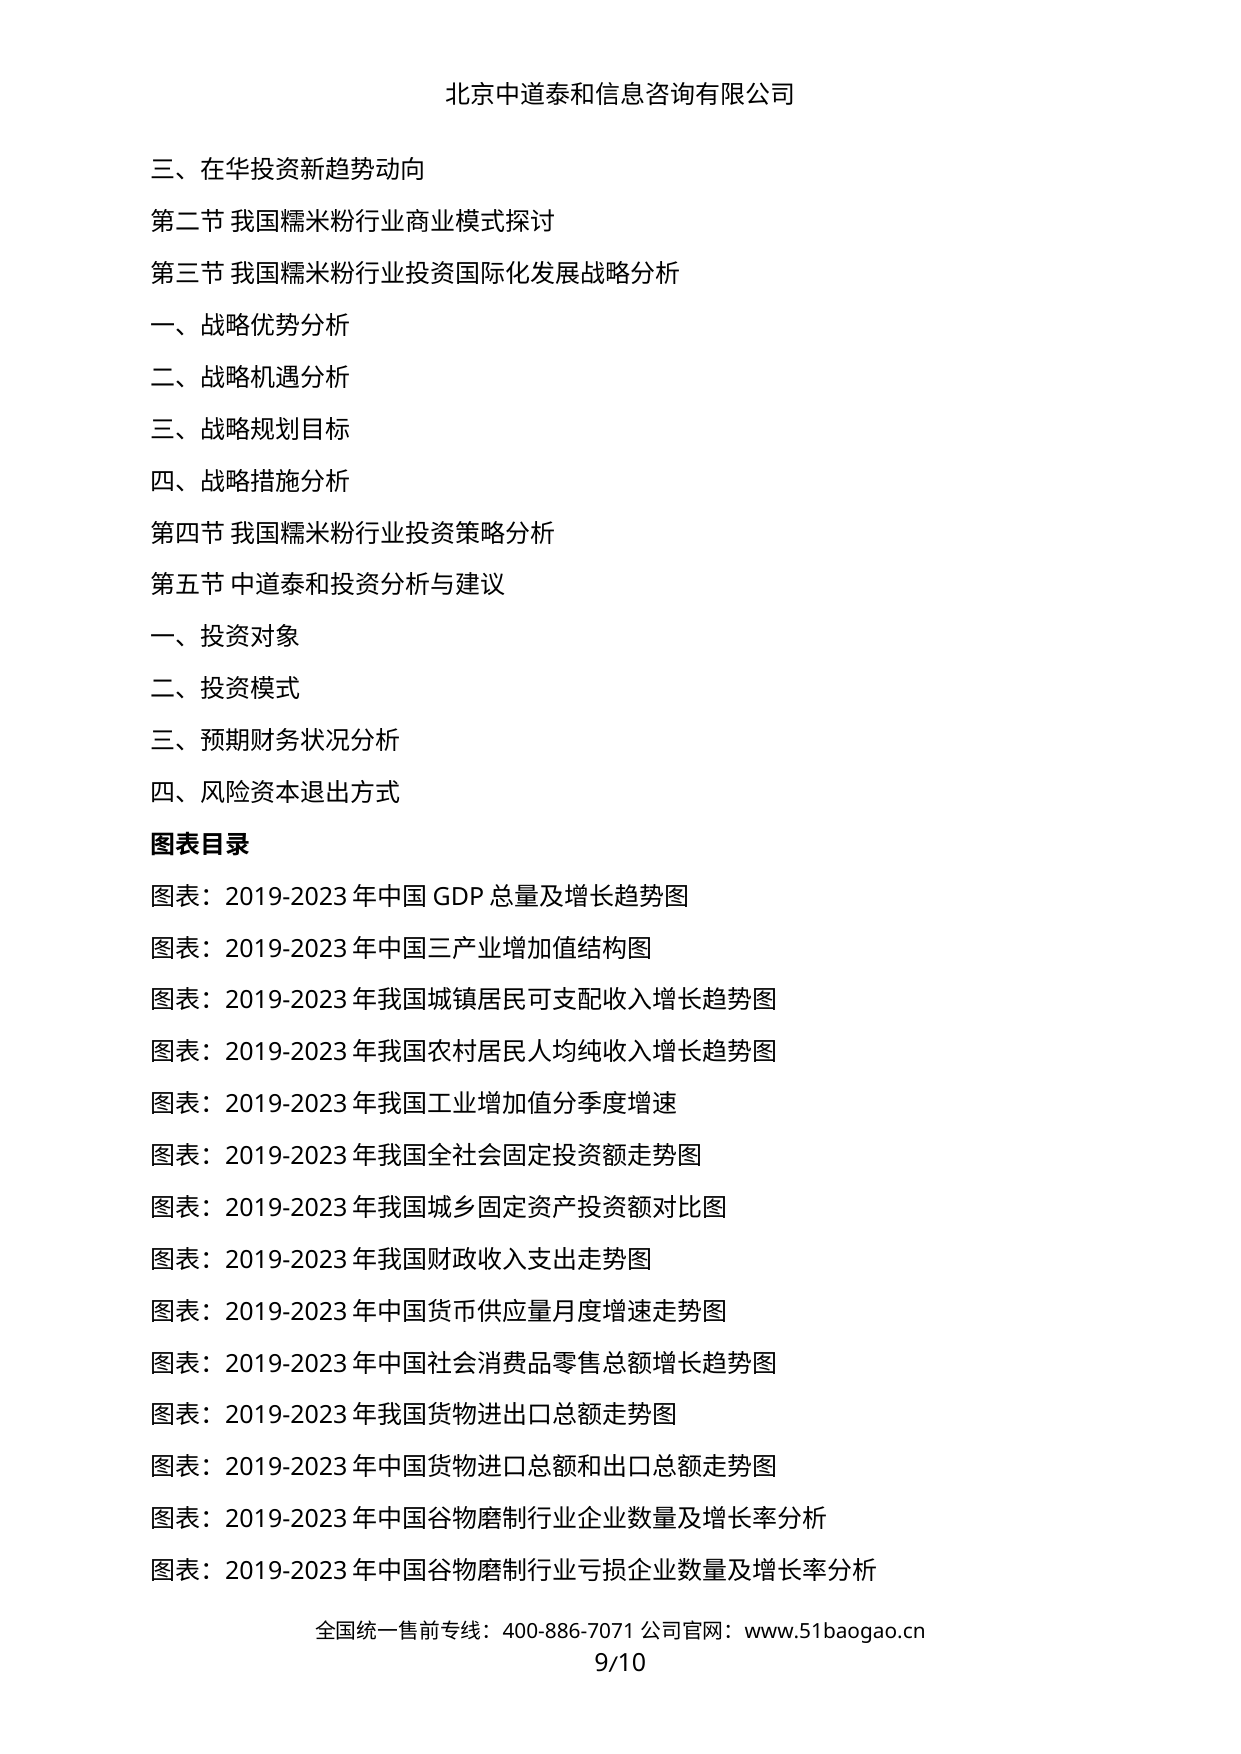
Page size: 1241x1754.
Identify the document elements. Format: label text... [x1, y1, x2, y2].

text 三、预期财务状况分析 [150, 721, 1090, 757]
text 图表：2019-2023年中国GDP总量及增长趋势图 [150, 876, 1090, 912]
text 第二节 我国糯米粉行业商业模式探讨 [150, 202, 1090, 238]
text 三、战略规划目标 [150, 409, 1090, 446]
text 三、在华投资新趋势动向 [150, 150, 1090, 186]
text 图表：2019-2023年我国城乡固定资产投资额对比图 [150, 1187, 1090, 1224]
text 图表：2019-2023年中国三产业增加值结构图 [150, 928, 1090, 964]
text 图表：2019-2023年我国工业增加值分季度增速 [150, 1084, 1090, 1120]
text 四、风险资本退出方式 [150, 772, 1090, 809]
text 第三节 我国糯米粉行业投资国际化发展战略分析 [150, 254, 1090, 290]
text 图表目录 [150, 824, 1090, 861]
text 图表：2019-2023年中国货币供应量月度增速走势图 [150, 1291, 1090, 1327]
text 图表：2019-2023年中国谷物磨制行业企业数量及增长率分析 [150, 1499, 1090, 1535]
text 图表：2019-2023年我国城镇居民可支配收入增长趋势图 [150, 980, 1090, 1016]
text 第五节 中道泰和投资分析与建议 [150, 565, 1090, 601]
text 图表：2019-2023年中国货物进口总额和出口总额走势图 [150, 1447, 1090, 1483]
text 图表：2019-2023年我国全社会固定投资额走势图 [150, 1136, 1090, 1172]
text 二、投资模式 [150, 669, 1090, 705]
text 图表：2019-2023年我国农村居民人均纯收入增长趋势图 [150, 1032, 1090, 1068]
text 图表：2019-2023年中国谷物磨制行业亏损企业数量及增长率分析 [150, 1551, 1090, 1587]
text 第四节 我国糯米粉行业投资策略分析 [150, 513, 1090, 549]
text 图表：2019-2023年我国财政收入支出走势图 [150, 1239, 1090, 1276]
text 二、战略机遇分析 [150, 357, 1090, 394]
text 一、战略优势分析 [150, 306, 1090, 342]
text 四、战略措施分析 [150, 461, 1090, 497]
text 图表：2019-2023年中国社会消费品零售总额增长趋势图 [150, 1343, 1090, 1379]
text 一、投资对象 [150, 617, 1090, 653]
text 图表：2019-2023年我国货物进出口总额走势图 [150, 1395, 1090, 1431]
